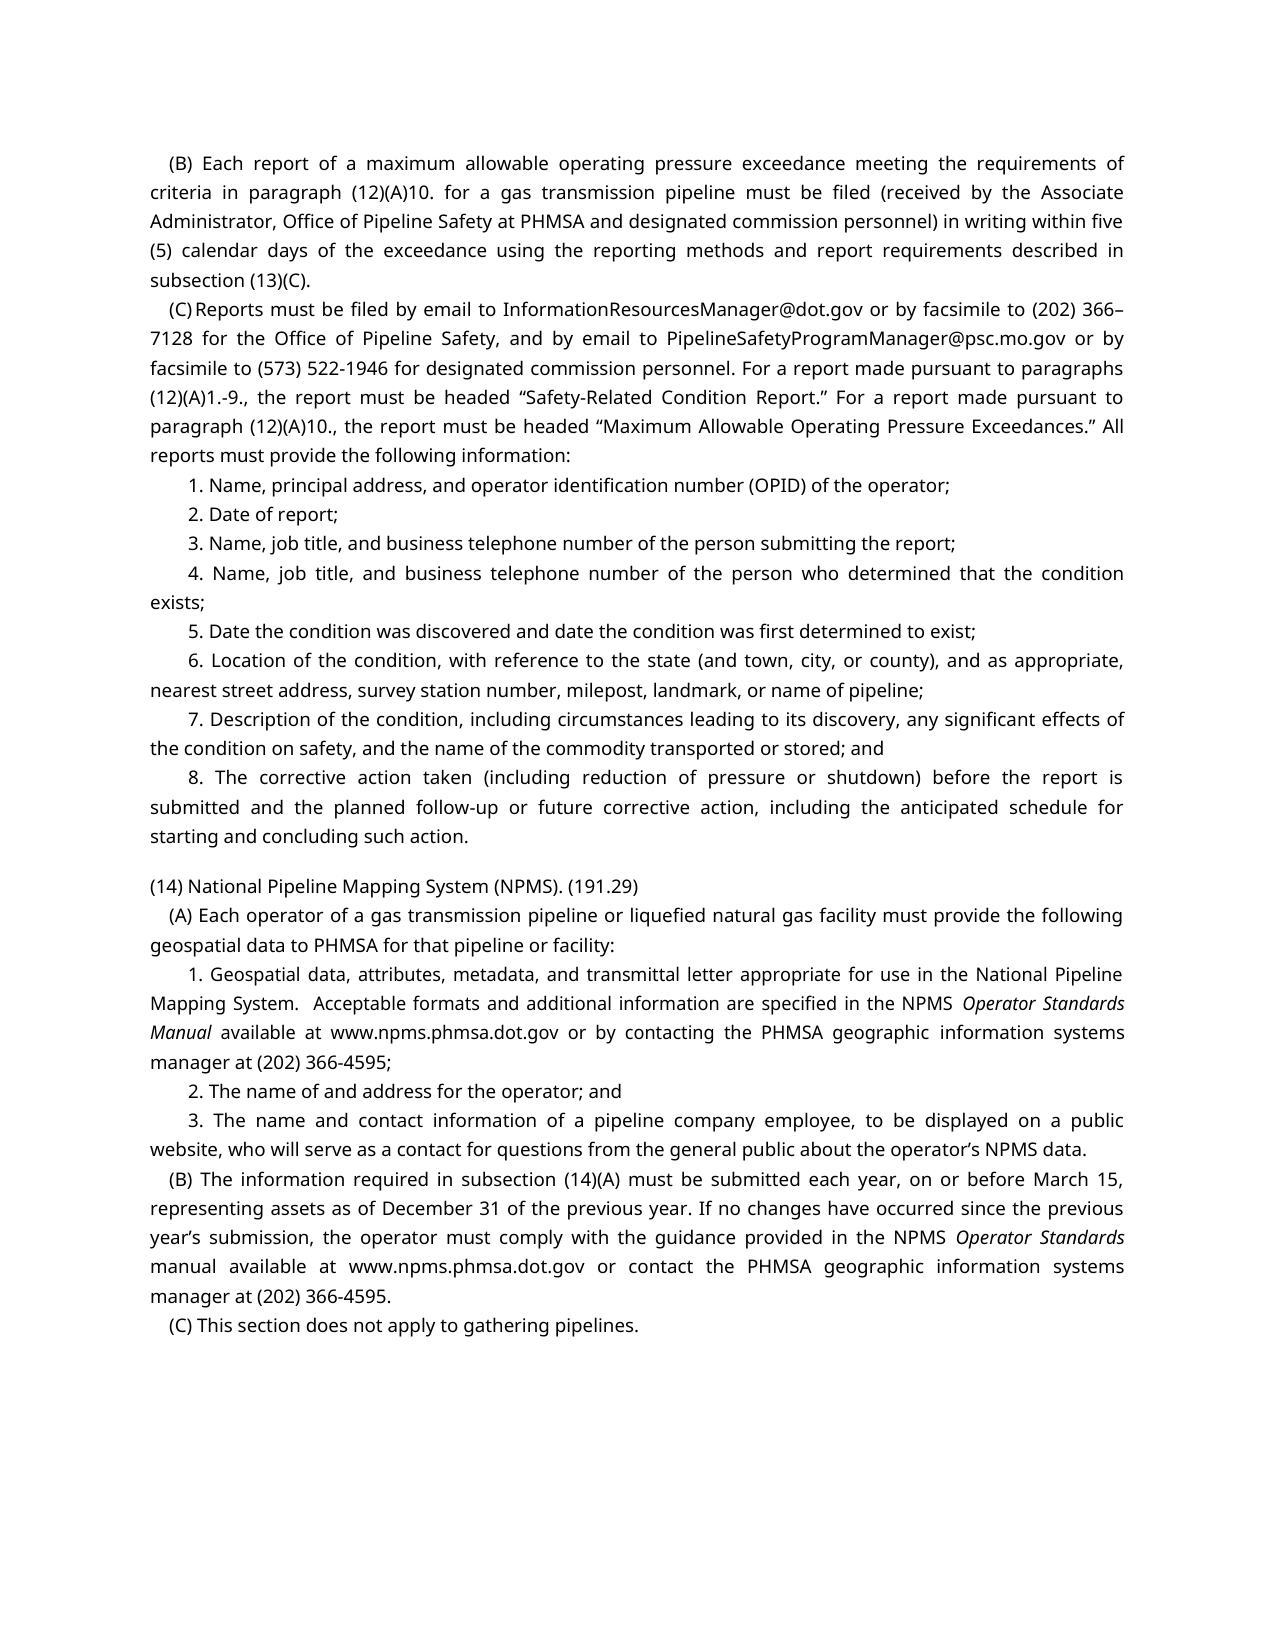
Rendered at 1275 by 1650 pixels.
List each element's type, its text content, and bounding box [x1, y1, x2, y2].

text (B) The information required in subsection (14)(A) must be submitted each year, on or before March 15, representing assets as of December 31 of the previous year. If no changes have occurred since the previous year’s submission, the operator must comply with the guidance provided in the NPMS Operator Standards manual available at www.npms.phmsa.dot.gov or contact the PHMSA geographic information systems manager at (202) 366-4595. [150, 1166, 1125, 1309]
text 1. Geospatial data, attributes, metadata, and transmittal letter appropriate for use in the National Pipeline Mapping System. Acceptable formats and additional information are specified in the NPMS Operator Standards Manual available at www.npms.phmsa.dot.gov or by contacting the PHMSA geographic information systems manager at (202) 366-4595; [150, 961, 1125, 1074]
text 8. The corrective action taken (including reduction of pressure or shutdown) before the report is submitted and the planned follow-up or future corrective action, including the anticipated schedule for starting and concluding such action. [150, 765, 1125, 849]
text 1. Name, principal address, and operator identification number (OPID) of the operator; [150, 472, 1125, 497]
text 3. Name, job title, and business telephone number of the person submitting the report; [150, 531, 1125, 556]
text (C) This section does not apply to gathering pipelines. [150, 1312, 1125, 1338]
text (B) Each report of a maximum allowable operating pressure exceedance meeting the requirements of criteria in paragraph (12)(A)10. for a gas transmission pipeline must be filed (received by the Associate Administrator, Office of Pipeline Safety at PHMSA and designated commission personnel) in writing within five (5) calendar days of the exceedance using the reporting methods and report requirements described in subsection (13)(C). [150, 150, 1125, 293]
text 4. Name, job title, and business telephone number of the person who determined that the condition exists; [150, 560, 1125, 614]
text (C) Reports must be filed by email to InformationResourcesManager@dot.gov or by facsimile to (202) 366–7128 for the Office of Pipeline Safety, and by email to PipelineSafetyProgramManager@psc.mo.gov or by facsimile to (573) 522-1946 for designated commission personnel. For a report made pursuant to paragraphs (12)(A)1.-9., the report must be headed “Safety-Related Condition Report.” For a report made pursuant to paragraph (12)(A)10., the report must be headed “Maximum Allowable Operating Pressure Exceedances.” All reports must provide the following information: [150, 296, 1125, 468]
text (A) Each operator of a gas transmission pipeline or liquefied natural gas facility must provide the following geospatial data to PHMSA for that pipeline or facility: [150, 903, 1125, 957]
text 3. The name and contact information of a pipeline company employee, to be displayed on a public website, who will serve as a contact for questions from the general public about the operator’s NPMS data. [150, 1107, 1125, 1162]
text 2. The name of and address for the operator; and [150, 1078, 1125, 1104]
text 2. Date of report; [150, 501, 1125, 527]
text 6. Location of the condition, with reference to the state (and town, city, or county), and as appropriate, nearest street address, survey station number, milepost, landmark, or name of pipeline; [150, 648, 1125, 702]
text 7. Description of the condition, including circumstances leading to its discovery, any significant effects of the condition on safety, and the name of the commodity transported or stored; and [150, 706, 1125, 761]
text (14) National Pipeline Mapping System (NPMS). (191.29) [150, 873, 1125, 899]
text 5. Date the condition was discovered and date the condition was first determined to exist; [150, 618, 1125, 644]
